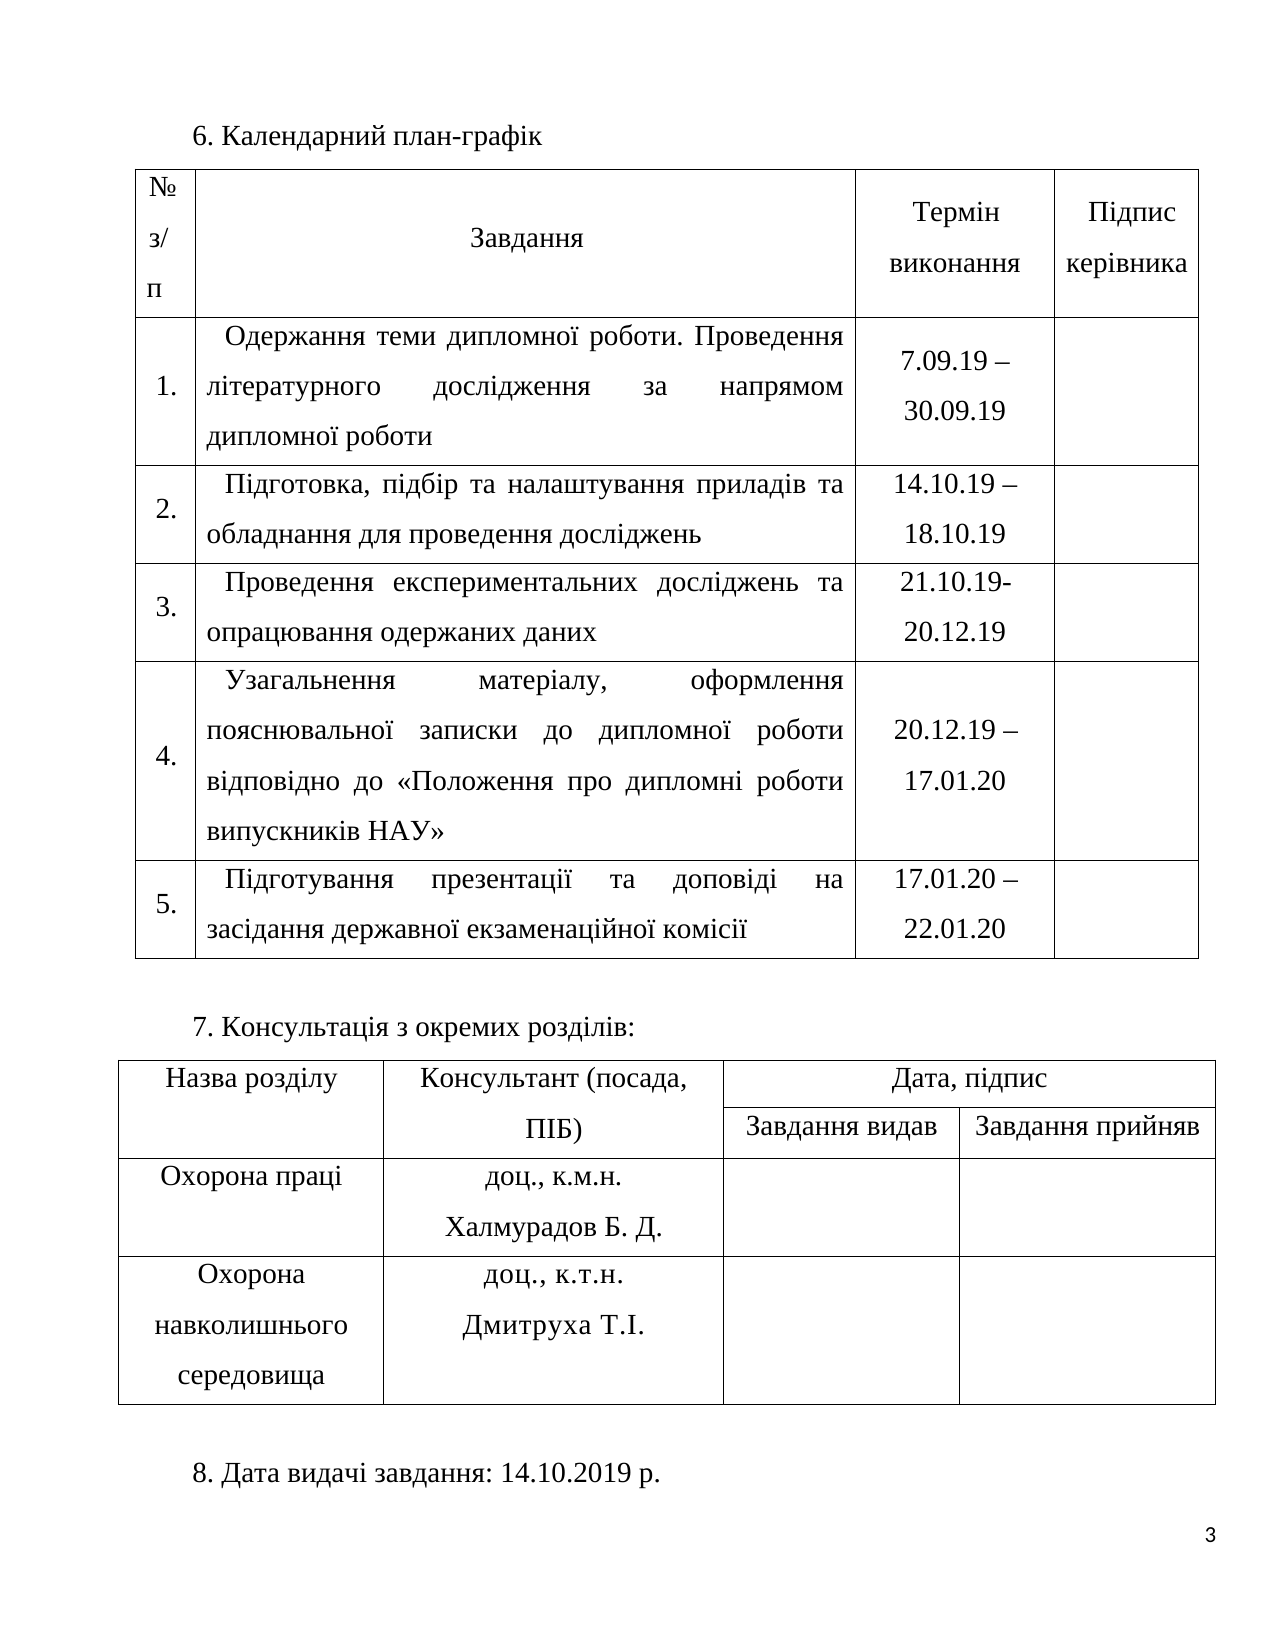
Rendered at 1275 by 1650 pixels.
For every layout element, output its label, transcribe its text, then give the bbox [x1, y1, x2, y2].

table_cell Підготовка, підбір та налаштування приладів та обладнання для проведення досліджень [196, 466, 855, 563]
table_cell 20.12.19 – 17.01.20 [856, 662, 1054, 860]
table_cell [1055, 318, 1198, 465]
table_cell Завдання прийняв [960, 1108, 1215, 1157]
text 6. Календарний план-графік [118, 118, 1216, 152]
table_cell 5. [136, 861, 195, 958]
table_cell Охорона навколишнього середовища [119, 1257, 383, 1404]
table_cell 3. [136, 564, 195, 661]
text 7. Консультація з окремих розділів: [118, 1009, 1216, 1043]
table_cell 4. [136, 662, 195, 860]
table_cell Підготування презентації та доповіді на засідання державної екзаменаційної комісії [196, 861, 855, 958]
table_header Дата, підпис [724, 1061, 1215, 1107]
text 8. Дата видачі завдання: 14.10.2019 р. [118, 1455, 1216, 1489]
table_cell 17.01.20 – 22.01.20 [856, 861, 1054, 958]
table_cell [724, 1159, 959, 1256]
table_cell 7.09.19 – 30.09.19 [856, 318, 1054, 465]
table_cell [1055, 662, 1198, 860]
table_header Термін виконання [856, 170, 1054, 317]
table_cell Одержання теми дипломної роботи. Проведення літературного дослідження за напрямом дипломної роботи [196, 318, 855, 465]
table_header Консультант (посада, ПІБ) [384, 1061, 723, 1157]
table_cell [960, 1159, 1215, 1256]
table_cell Охорона праці [119, 1159, 383, 1256]
table_header Назва розділу [119, 1061, 383, 1157]
table_cell доц., к.м.н. Халмурадов Б. Д. [384, 1159, 723, 1256]
table_header № з/п [136, 170, 195, 317]
table_cell [1055, 466, 1198, 563]
table_header Підпис керівника [1055, 170, 1198, 317]
table_header Завдання [196, 170, 855, 317]
table_cell 2. [136, 466, 195, 563]
table_cell 14.10.19 – 18.10.19 [856, 466, 1054, 563]
table_cell 1. [136, 318, 195, 465]
table_cell Завдання видав [724, 1108, 959, 1157]
table_cell [1055, 861, 1198, 958]
table_cell Узагальнення матеріалу, оформлення пояснювальної записки до дипломної роботи відповідно до «Положення про дипломні роботи випускників НАУ» [196, 662, 855, 860]
table_cell [960, 1257, 1215, 1404]
table_cell доц., к.т.н. Дмитруха Т.І. [384, 1257, 723, 1404]
table_cell [1055, 564, 1198, 661]
table_cell Проведення експериментальних досліджень та опрацювання одержаних даних [196, 564, 855, 661]
table_cell 21.10.19-20.12.19 [856, 564, 1054, 661]
table_cell [724, 1257, 959, 1404]
